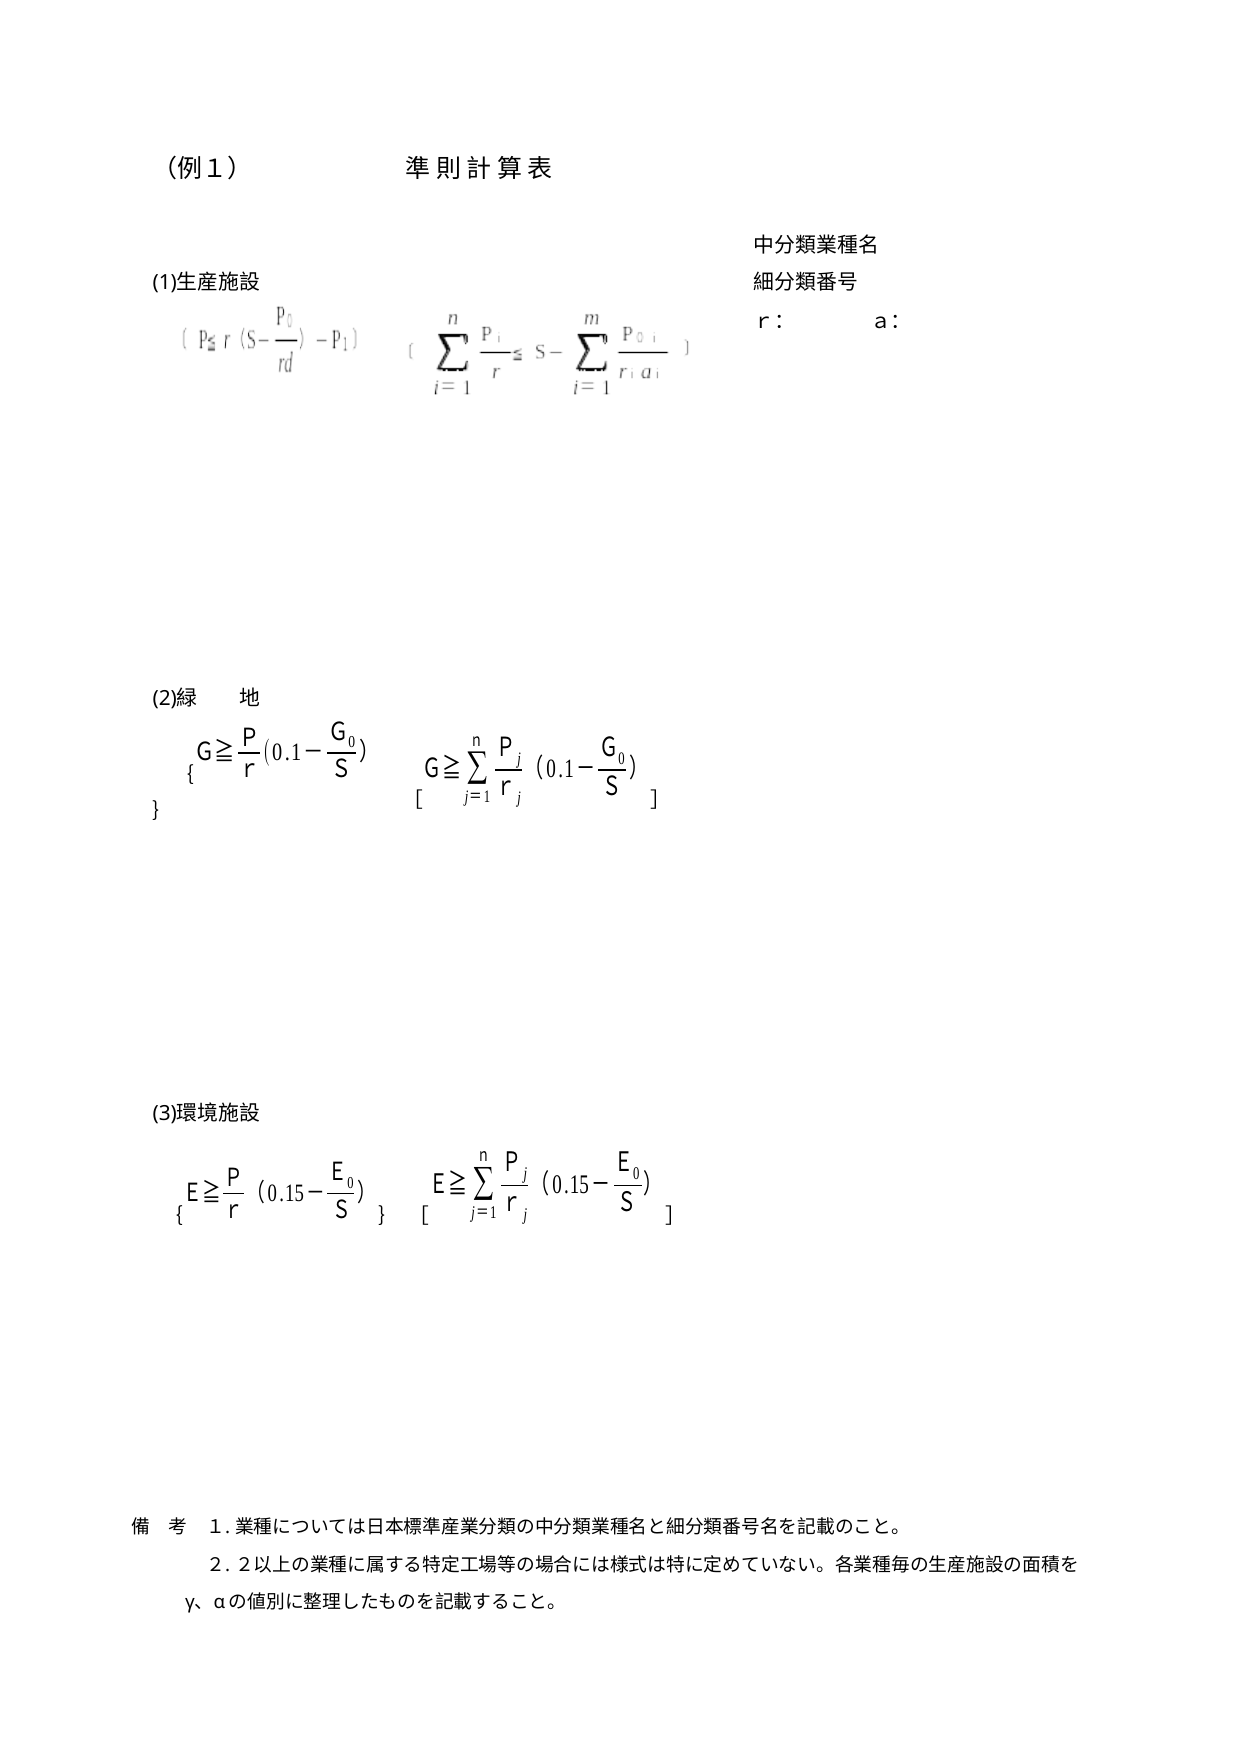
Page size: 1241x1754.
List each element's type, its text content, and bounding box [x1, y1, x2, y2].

table_header (2)緑 地 [143, 678, 748, 715]
table_cell ［］ [392, 716, 748, 828]
text ｛｝ ［］ [131, 1132, 1125, 1244]
text （例１） 準 則 計 算 表 [131, 148, 1125, 186]
table_cell ｛｝ [143, 716, 391, 828]
table_cell [143, 300, 387, 413]
text γ、αの値別に整理したものを記載すること。 [131, 1582, 1125, 1619]
table_header 中分類業種名 細分類番号 [744, 224, 1135, 299]
table_header (1)生産施設 [143, 224, 743, 299]
table_cell [388, 300, 743, 413]
table_cell ｒ： ａ： [744, 300, 1135, 413]
text ２. ２以上の業種に属する特定工場等の場合には様式は特に定めていない。各業種毎の生産施設の面積を [131, 1544, 1125, 1582]
table_header (3)環境施設 [143, 1093, 742, 1131]
text 備 考 １. 業種については日本標準産業分類の中分類業種名と細分類番号名を記載のこと。 [131, 1507, 1125, 1544]
